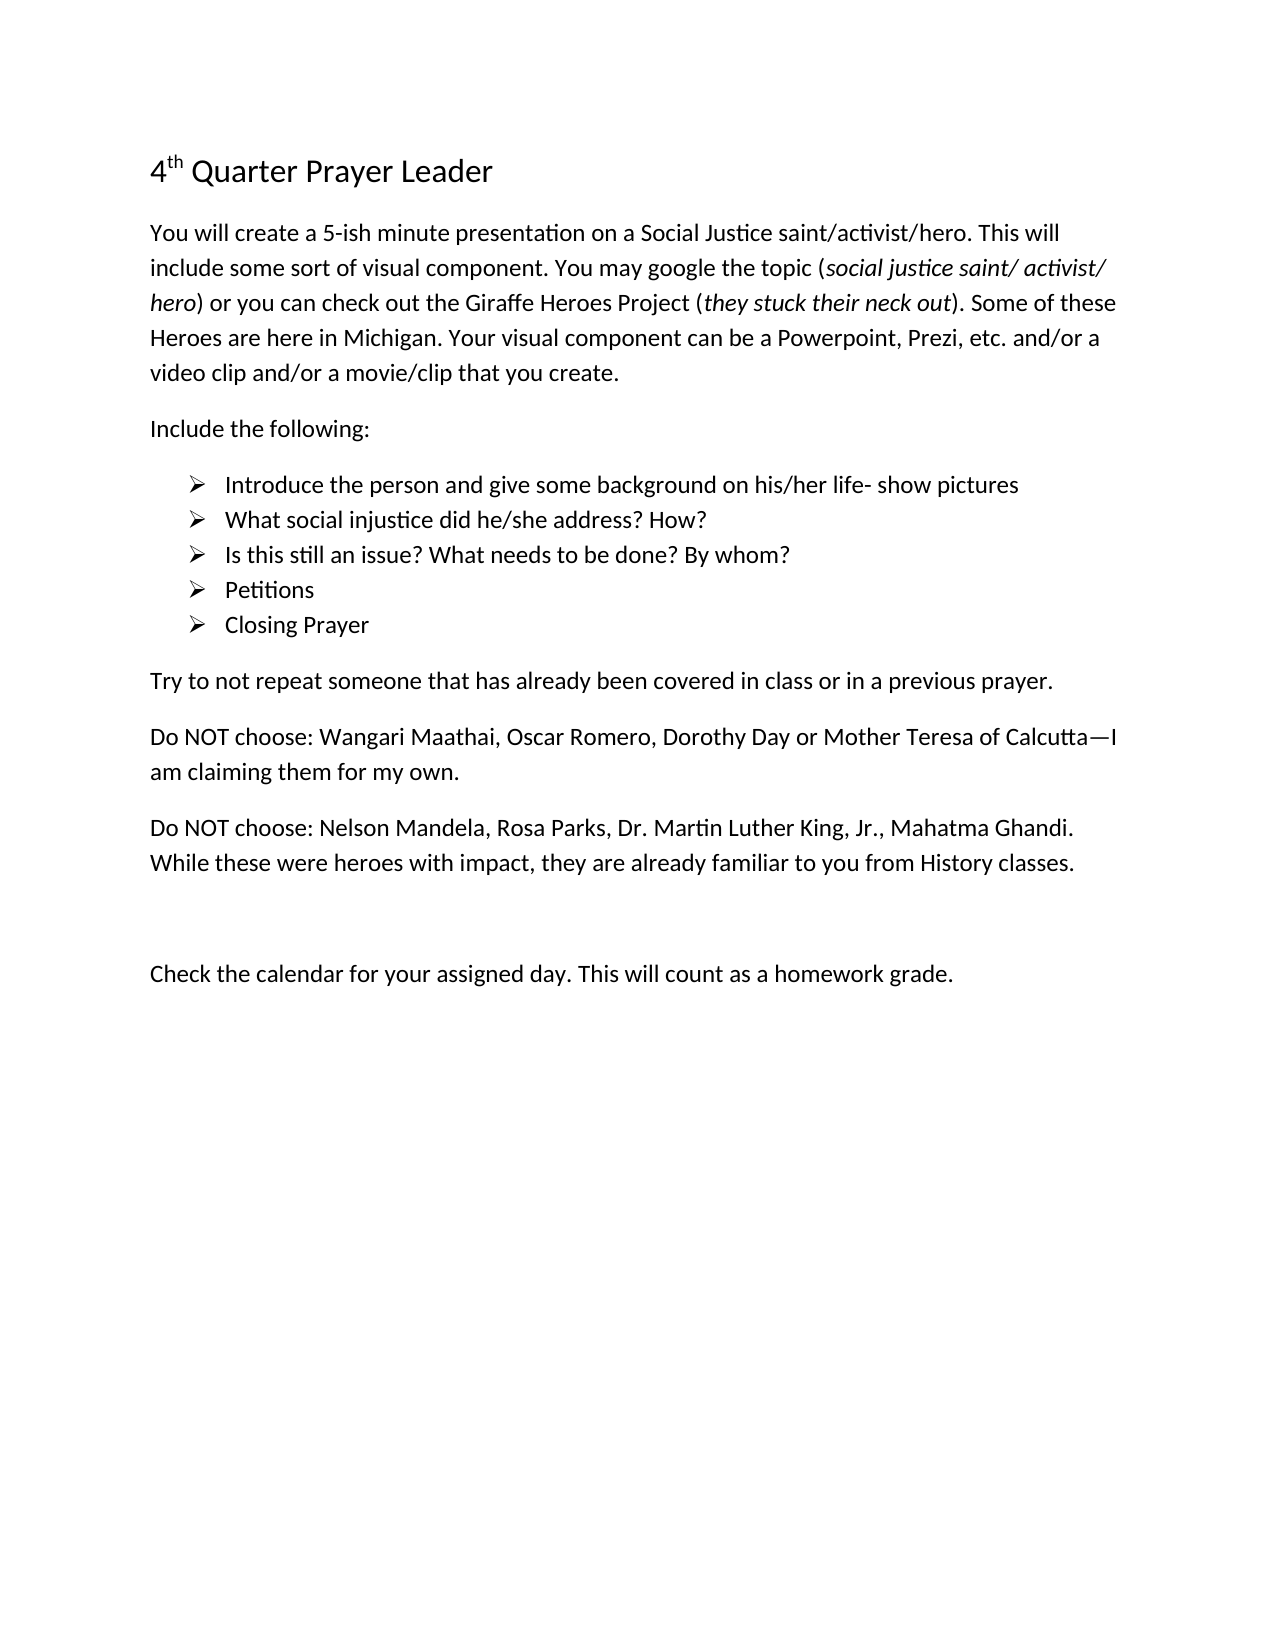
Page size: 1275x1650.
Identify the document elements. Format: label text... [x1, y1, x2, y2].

text Do NOT choose: Nelson Mandela, Rosa Parks, Dr. Martin Luther King, Jr., Mahatma Ghandi. While these were heroes with impact, they are already familiar to you from History classes. [150, 812, 1125, 877]
list Closing Prayer [187, 609, 1125, 640]
list Petitions [187, 574, 1125, 605]
text 4th Quarter Prayer Leader [150, 150, 1125, 191]
list Introduce the person and give some background on his/her life- show pictures [187, 469, 1125, 500]
list What social injustice did he/she address? How? [187, 504, 1125, 535]
text Include the following: [150, 413, 1125, 444]
text You will create a 5-ish minute presentation on a Social Justice saint/activist/hero. This will include some sort of visual component. You may google the topic (social justice saint/ activist/ hero) or you can check out the Giraffe Heroes Project (they stuck their neck out). Some of these Heroes are here in Michigan. Your visual component can be a Powerpoint, Prezi, etc. and/or a video clip and/or a movie/clip that you create. [150, 218, 1125, 388]
list Is this still an issue? What needs to be done? By whom? [187, 539, 1125, 570]
text Try to not repeat someone that has already been covered in class or in a previous prayer. [150, 665, 1125, 696]
text Check the calendar for your assigned day. This will count as a homework grade. [150, 958, 1125, 989]
text Do NOT choose: Wangari Maathai, Oscar Romero, Dorothy Day or Mother Teresa of Calcutta—I am claiming them for my own. [150, 721, 1125, 786]
